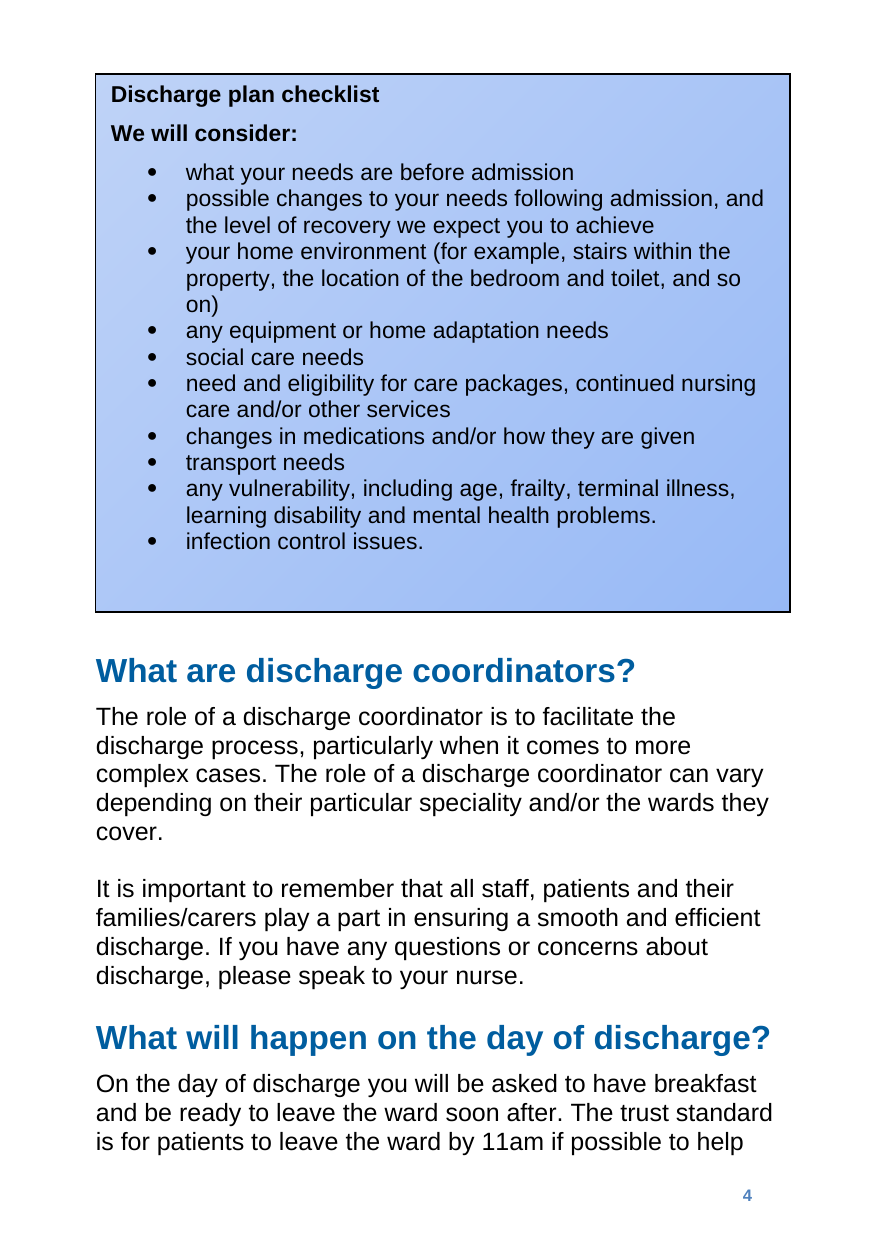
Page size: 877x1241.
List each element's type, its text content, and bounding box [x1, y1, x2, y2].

text The role of a discharge coordinator is to facilitate the discharge process, particularly when it comes to more complex cases. The role of a discharge coordinator can vary depending on their particular speciality and/or the wards they cover. [96, 702, 775, 846]
text What will happen on the day of discharge? [96, 1018, 775, 1057]
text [96, 1069, 775, 1155]
text What are discharge coordinators? [96, 651, 752, 689]
text It is important to remember that all staff, patients and their families/carers play a part in ensuring a smooth and efficient discharge. If you have any questions or concerns about discharge, please speak to your nurse. [96, 874, 775, 989]
